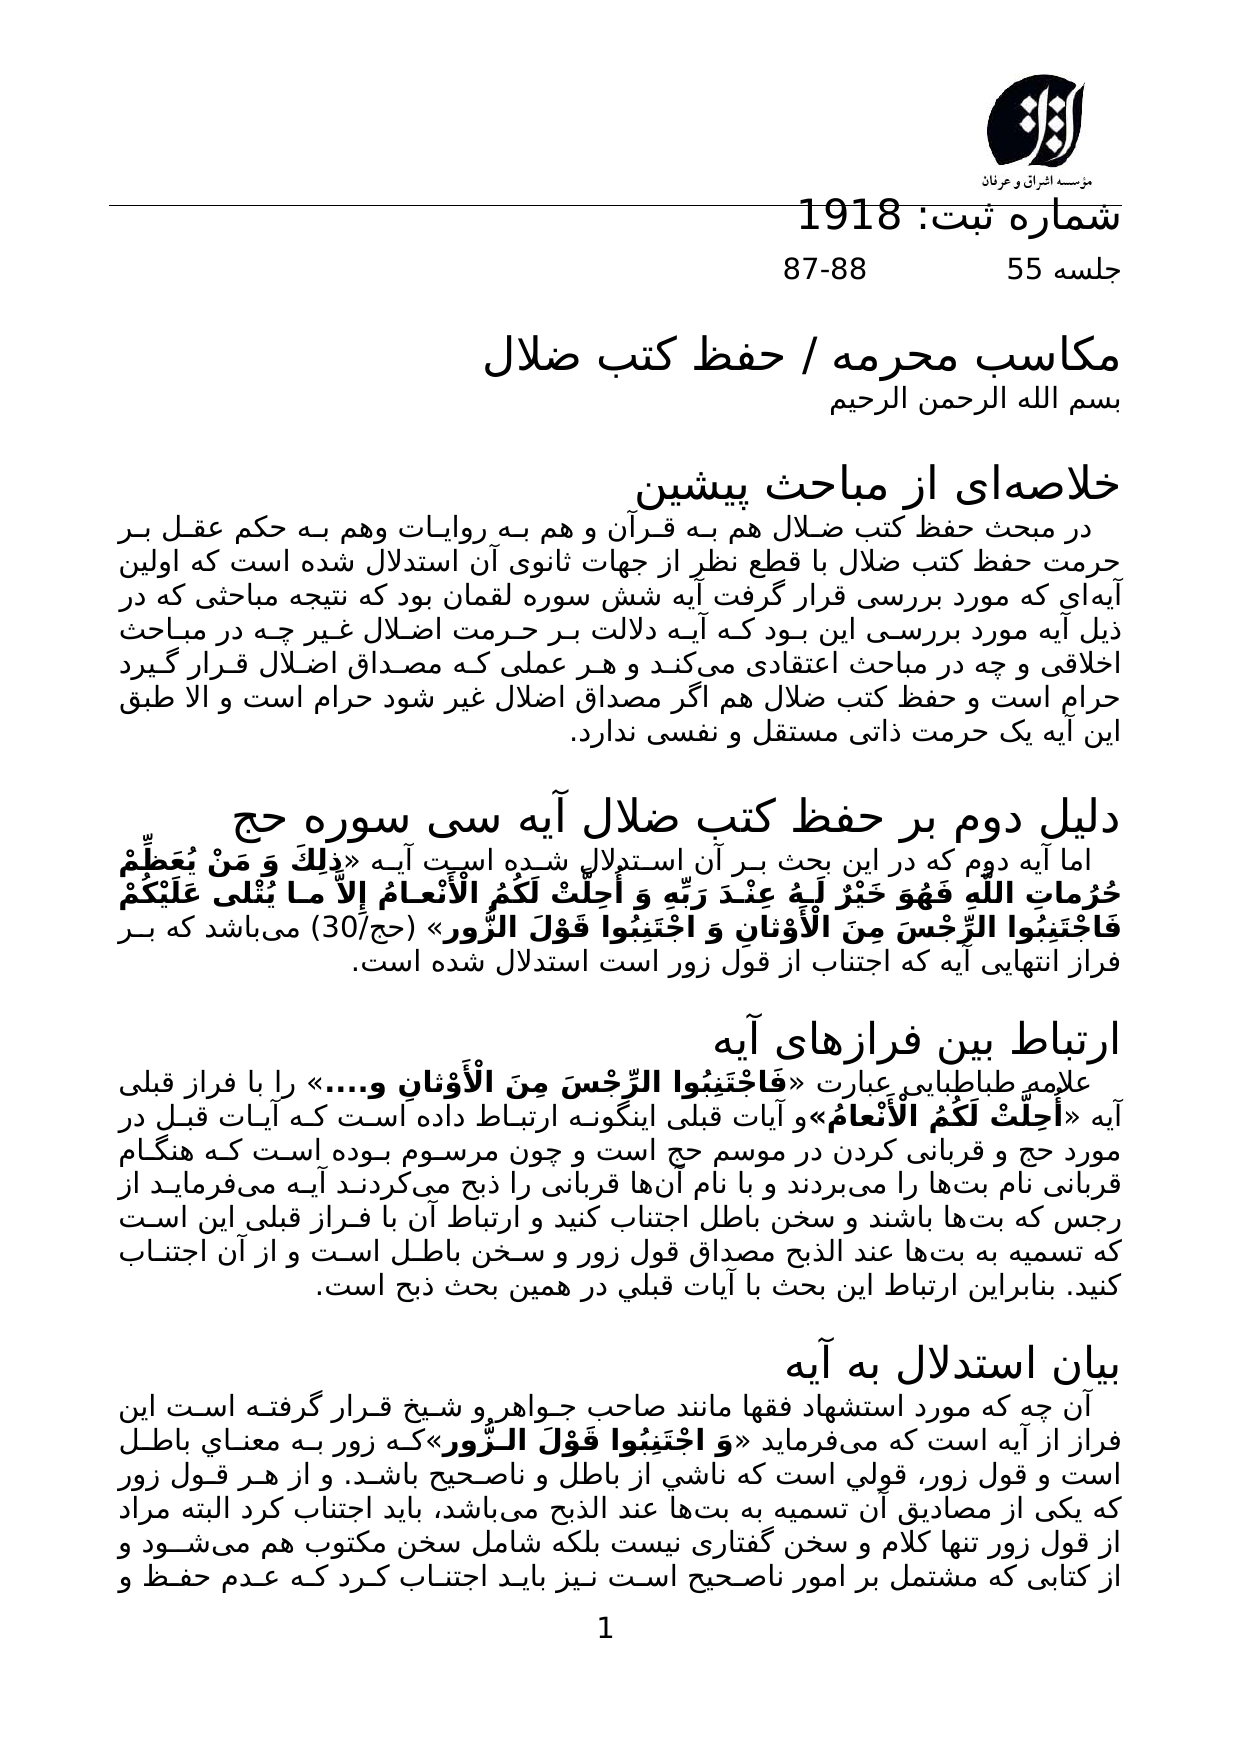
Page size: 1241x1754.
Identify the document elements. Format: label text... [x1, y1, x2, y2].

text در مبحث حفظ کتب ضلال هم به قرآن و هم به روایات وهم به حکم عقل بر حرمت حفظ کتب ضلال با قطع نظر از جهات ثانوی آن استدلال شده است که اولین آیه‌ای که مورد بررسی قرار گرفت آیه شش سوره لقمان بود که نتیجه مباحثی که در ذیل آیه مورد بررسی این بود که آیه دلالت بر حرمت اضلال غیر چه در مباحث اخلاقی و چه در مباحث اعتقادی می‌کند و هر عملی که مصداق اضلال قرار گیرد حرام است و حفظ کتب ضلال هم اگر مصداق اضلال غیر شود حرام است و الا طبق این آیه یک حرمت ذاتی مستقل و نفسی ندارد. [118, 510, 1122, 748]
text علامه طباطبایی عبارت «فَاجْتَنِبُوا الرِّجْسَ مِنَ الْأَوْثانِ و....» را با فراز قبلی آیه «أُحِلَّتْ لَكُمُ الْأَنْعامُ»و آیات قبلی اینگونه ارتباط داده است که آیات قبل در مورد حج و قربانی کردن در موسم حج است و چون مرسوم بوده است که هنگام قربانی نام بت‌ها را می‌بردند و با نام آن‌ها قربانی را ذبح می‌کردند آیه می‌فرماید از رجس که بت‌ها باشند و سخن باطل اجتناب کنید و ارتباط آن با فراز قبلی این است که تسمیه به بت‌ها عند الذبح مصداق قول زور و سخن باطل است و از آن اجتناب کنید. بنابراين ارتباط اين بحث با آيات قبلي در همين بحث ذبح است. [118, 1065, 1122, 1303]
text مکاسب محرمه / حفظ کتب ضلال [118, 328, 1122, 381]
text جلسه 55 88-87 [118, 252, 1122, 286]
text ارتباط بین فرازهای آیه [118, 1014, 1122, 1065]
text دلیل دوم بر حفظ کتب ضلال آیه سی سوره حج [118, 789, 1122, 843]
picture [978, 73, 1093, 191]
text اما آيه دوم که در اين بحث بر آن استدلال شده است آیه «ذلِكَ وَ مَنْ يُعَظِّمْ حُرُماتِ اللَّهِ فَهُوَ خَيْرٌ لَهُ عِنْدَ رَبِّهِ وَ أُحِلَّتْ لَكُمُ الْأَنْعامُ إِلاَّ ما يُتْلى‏ عَلَيْكُمْ فَاجْتَنِبُوا الرِّجْسَ مِنَ الْأَوْثانِ وَ اجْتَنِبُوا قَوْلَ الزُّور» (حج/30) می‌باشد که بر فراز انتهایی آیه که اجتناب از قول زور است استدلال شده است. [118, 843, 1122, 979]
text بسم الله الرحمن الرحيم [118, 381, 1122, 415]
text بیان استدلال به آیه [118, 1338, 1122, 1389]
text خلاصه‌ای از مباحث پیشین [118, 457, 1122, 510]
